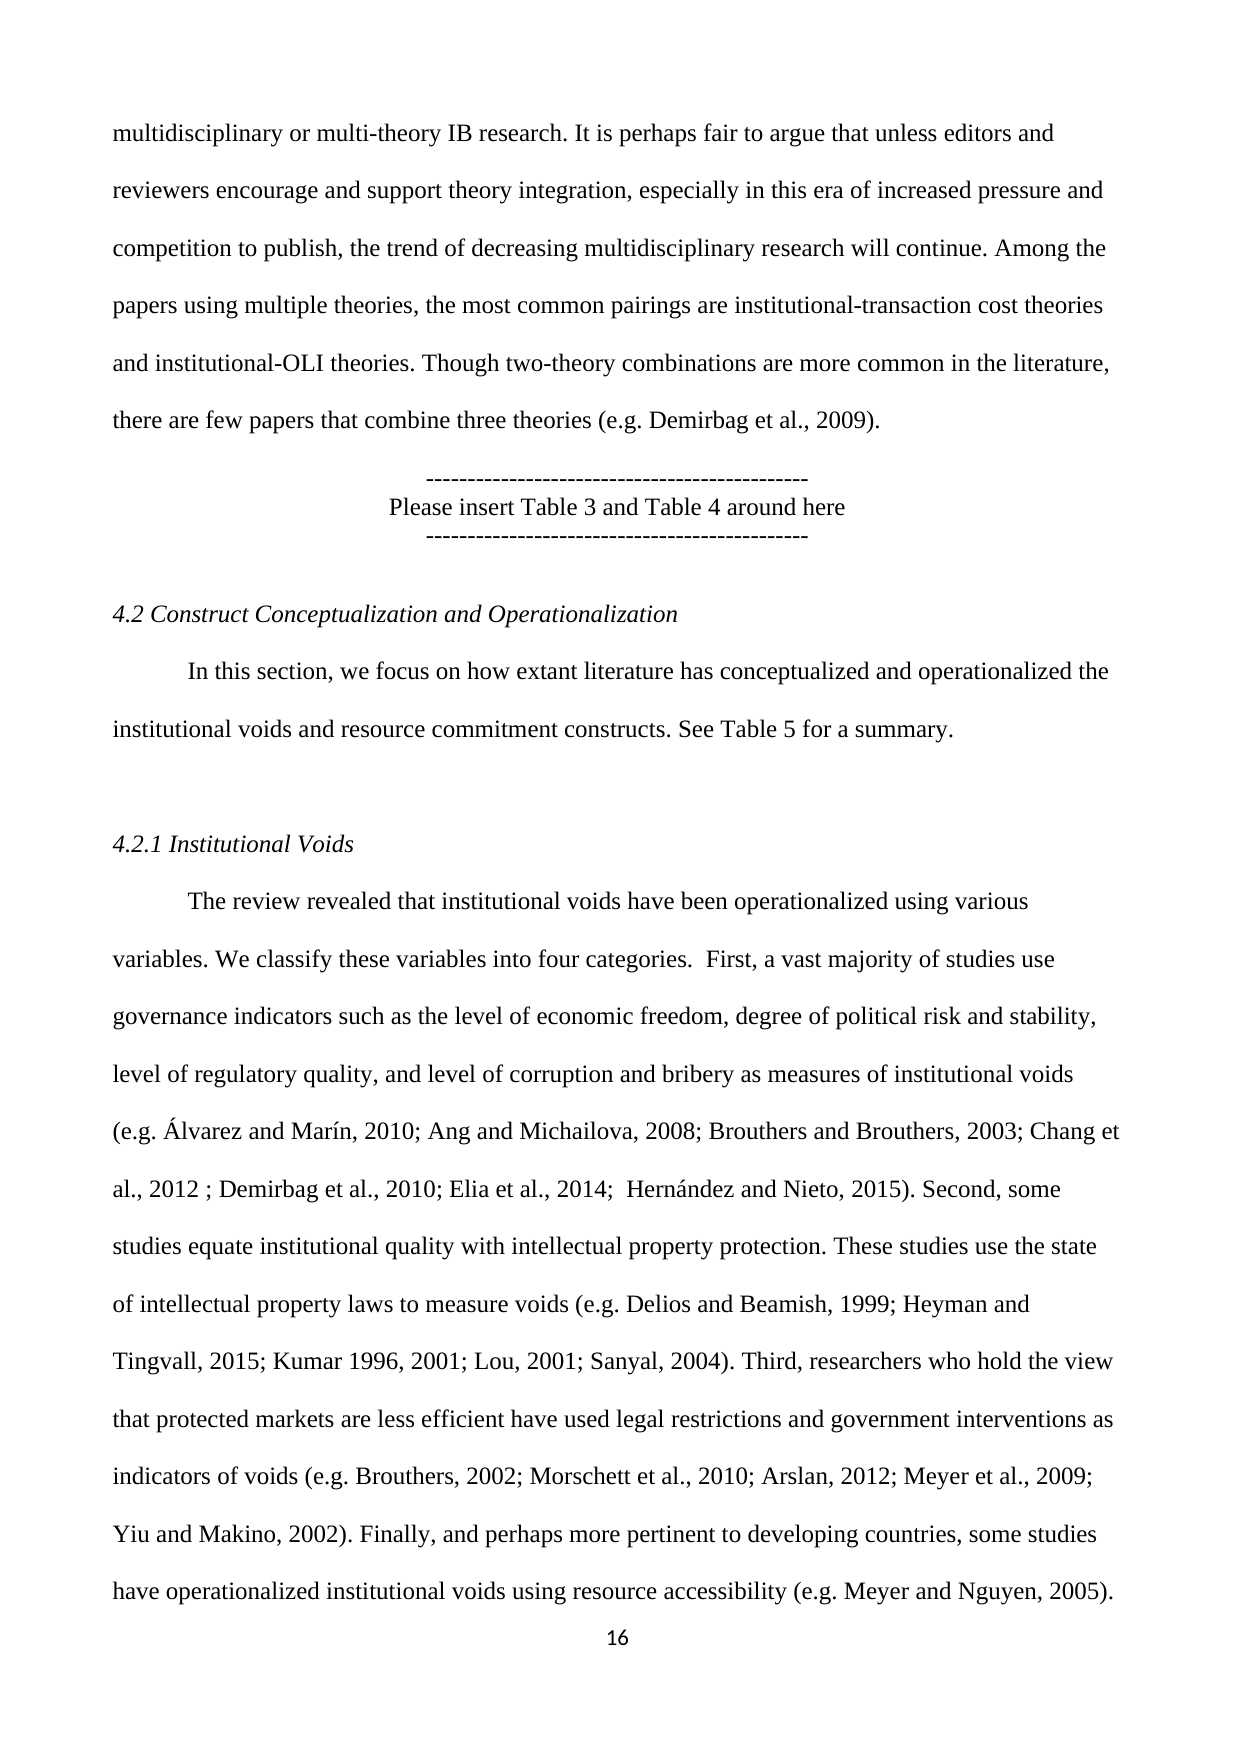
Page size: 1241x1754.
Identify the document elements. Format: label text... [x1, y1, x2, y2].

text Please insert Table 3 and Table 4 around here [112, 492, 1122, 521]
text 4.2 Construct Conceptualization and Operationalization [112, 599, 1122, 628]
text ---------------------------------------------- [112, 521, 1122, 549]
text The review revealed that institutional voids have been operationalized using various variables. We classify these variables into four categories. First, a vast majority of studies use governance indicators such as the level of economic freedom, degree of political risk and stability, level of regulatory quality, and level of corruption and bribery as measures of institutional voids (e.g. Álvarez and Marín, 2010; Ang and Michailova, 2008; Brouthers and Brouthers, 2003; Chang et al., 2012 ; Demirbag et al., 2010; Elia et al., 2014; Hernández and Nieto, 2015). Second, some studies equate institutional quality with intellectual property protection. These studies use the state of intellectual property laws to measure voids (e.g. Delios and Beamish, 1999; Heyman and Tingvall, 2015; Kumar 1996, 2001; Lou, 2001; Sanyal, 2004). Third, researchers who hold the view that protected markets are less efficient have used legal restrictions and government interventions as indicators of voids (e.g. Brouthers, 2002; Morschett et al., 2010; Arslan, 2012; Meyer et al., 2009; Yiu and Makino, 2002). Finally, and perhaps more pertinent to developing countries, some studies have operationalized institutional voids using resource accessibility (e.g. Meyer and Nguyen, 2005). [112, 886, 1122, 1605]
text ---------------------------------------------- [112, 463, 1122, 492]
text In this section, we focus on how extant literature has conceptualized and operationalized the institutional voids and resource commitment constructs. See Table 5 for a summary. [112, 656, 1122, 743]
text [112, 118, 1122, 434]
text 4.2.1 Institutional Voids [112, 829, 1122, 858]
